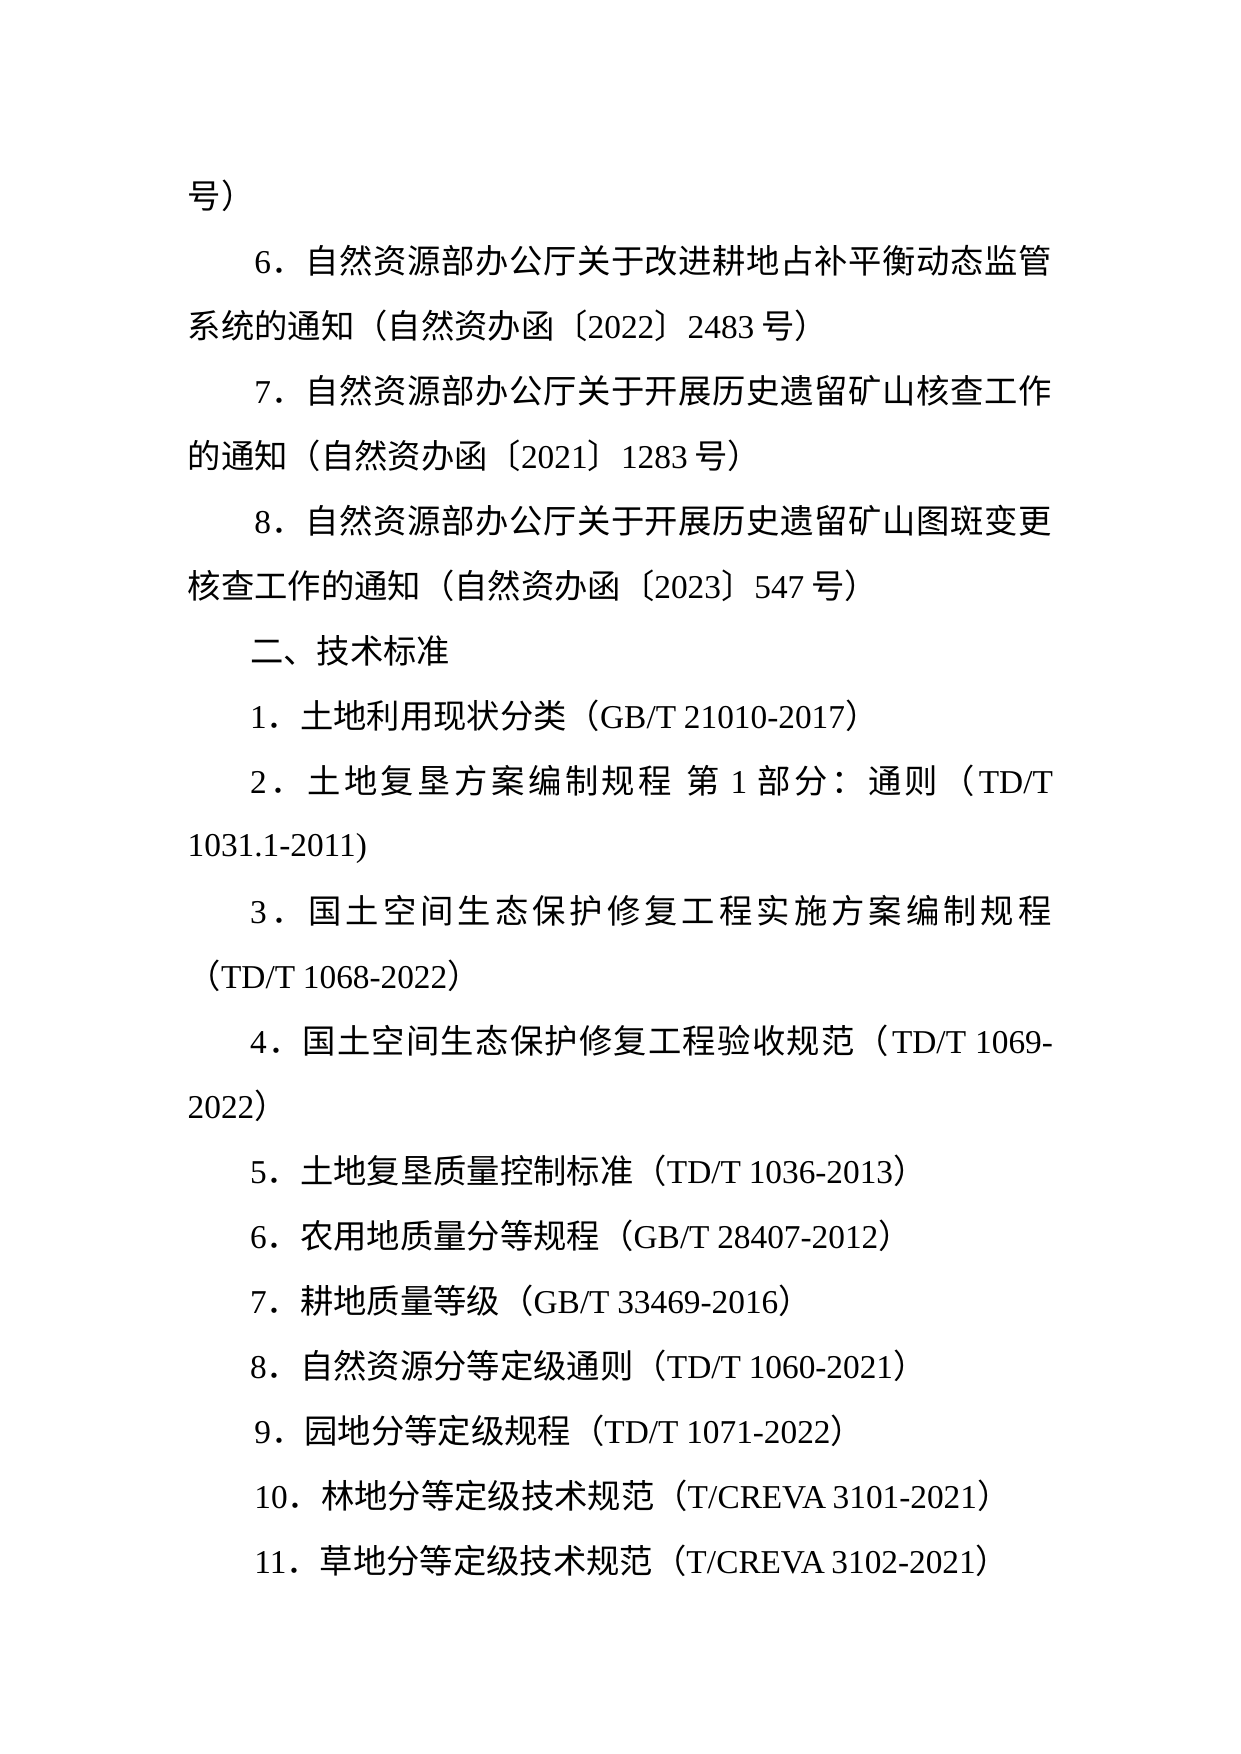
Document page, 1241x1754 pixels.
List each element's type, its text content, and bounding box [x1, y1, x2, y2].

text 5．土地复垦质量控制标准（TD/T 1036-2013） [187, 1137, 1053, 1202]
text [187, 162, 1053, 227]
text 4．国土空间生态保护修复工程验收规范（TD/T 1069-2022） [187, 1007, 1053, 1137]
text 9．园地分等定级规程（TD/T 1071-2022） [187, 1397, 1053, 1462]
text 10．林地分等定级技术规范（T/CREVA 3101-2021） [187, 1462, 1053, 1527]
text 11．草地分等定级技术规范（T/CREVA 3102-2021） [187, 1527, 1053, 1592]
text 8．自然资源部办公厅关于开展历史遗留矿山图斑变更核查工作的通知（自然资办函〔2023〕547号） [187, 487, 1053, 617]
text 3．国土空间生态保护修复工程实施方案编制规程（TD/T 1068-2022） [187, 877, 1053, 1007]
text 8．自然资源分等定级通则（TD/T 1060-2021） [187, 1332, 1053, 1397]
text 1．土地利用现状分类（GB/T 21010-2017） [187, 682, 1053, 747]
text 2．土地复垦方案编制规程 第1部分：通则（TD/T 1031.1-2011) [187, 747, 1053, 877]
text 7．自然资源部办公厅关于开展历史遗留矿山核查工作的通知（自然资办函〔2021〕1283号） [187, 357, 1053, 487]
text 7．耕地质量等级（GB/T 33469-2016） [187, 1267, 1053, 1332]
text 6．农用地质量分等规程（GB/T 28407-2012） [187, 1202, 1053, 1267]
text 6．自然资源部办公厅关于改进耕地占补平衡动态监管系统的通知（自然资办函〔2022〕2483号） [187, 227, 1053, 357]
text 二、技术标准 [187, 617, 1053, 682]
